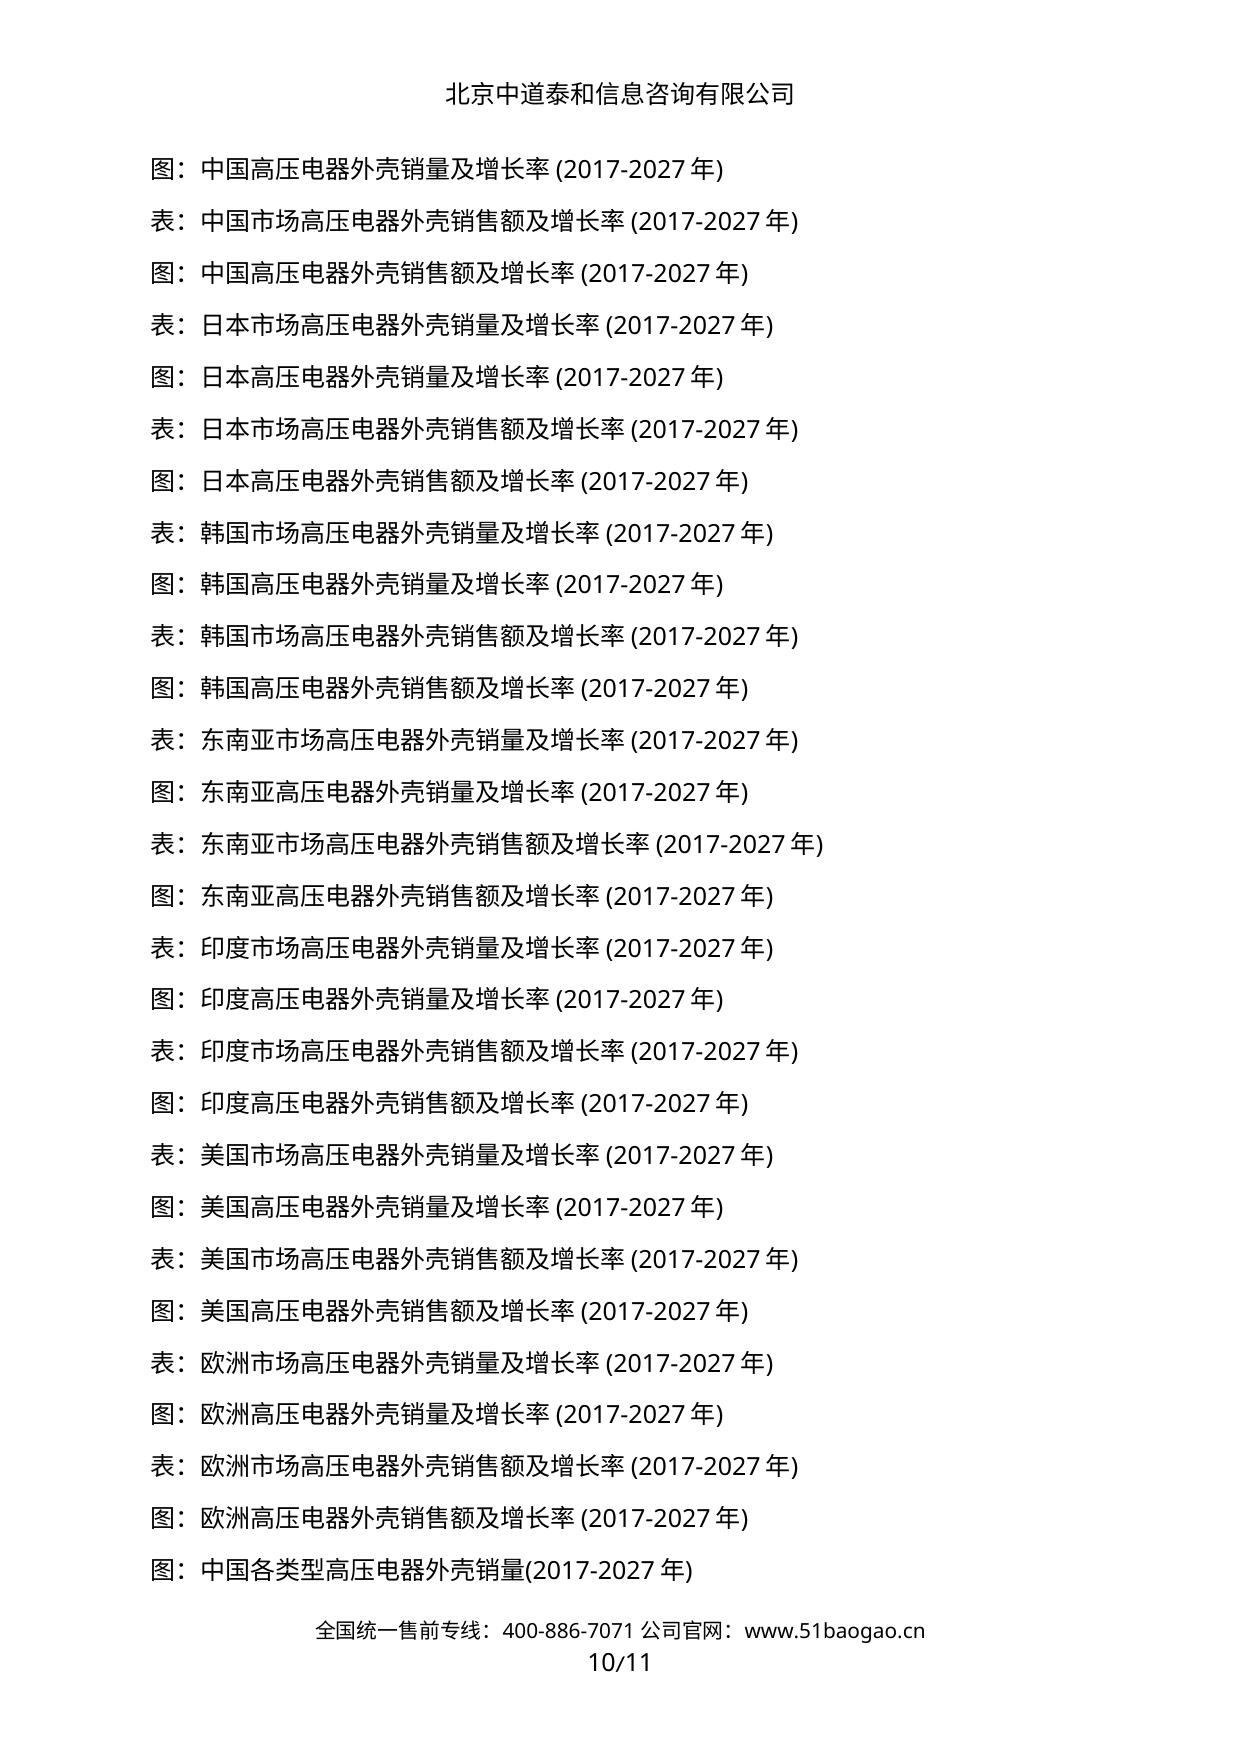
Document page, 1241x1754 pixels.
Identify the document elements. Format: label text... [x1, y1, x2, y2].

text 表：印度市场高压电器外壳销售额及增长率 (2017-2027年) [150, 1032, 1090, 1068]
text 图：日本高压电器外壳销量及增长率 (2017-2027年) [150, 357, 1090, 394]
text 图：印度高压电器外壳销售额及增长率 (2017-2027年) [150, 1084, 1090, 1120]
text 图：中国各类型高压电器外壳销量(2017-2027年) [150, 1551, 1090, 1587]
text 表：中国市场高压电器外壳销售额及增长率 (2017-2027年) [150, 202, 1090, 238]
text 图：东南亚高压电器外壳销量及增长率 (2017-2027年) [150, 772, 1090, 809]
text 表：美国市场高压电器外壳销售额及增长率 (2017-2027年) [150, 1239, 1090, 1276]
text 图：中国高压电器外壳销售额及增长率 (2017-2027年) [150, 254, 1090, 290]
text 表：东南亚市场高压电器外壳销售额及增长率 (2017-2027年) [150, 824, 1090, 861]
text 表：东南亚市场高压电器外壳销量及增长率 (2017-2027年) [150, 721, 1090, 757]
text 图：美国高压电器外壳销售额及增长率 (2017-2027年) [150, 1291, 1090, 1327]
text 表：欧洲市场高压电器外壳销售额及增长率 (2017-2027年) [150, 1447, 1090, 1483]
text 表：日本市场高压电器外壳销量及增长率 (2017-2027年) [150, 306, 1090, 342]
text 图：中国高压电器外壳销量及增长率 (2017-2027年) [150, 150, 1090, 186]
text 图：印度高压电器外壳销量及增长率 (2017-2027年) [150, 980, 1090, 1016]
text 图：韩国高压电器外壳销量及增长率 (2017-2027年) [150, 565, 1090, 601]
text 图：日本高压电器外壳销售额及增长率 (2017-2027年) [150, 461, 1090, 497]
text 表：日本市场高压电器外壳销售额及增长率 (2017-2027年) [150, 409, 1090, 446]
text 表：印度市场高压电器外壳销量及增长率 (2017-2027年) [150, 928, 1090, 964]
text 图：韩国高压电器外壳销售额及增长率 (2017-2027年) [150, 669, 1090, 705]
text 表：欧洲市场高压电器外壳销量及增长率 (2017-2027年) [150, 1343, 1090, 1379]
text 表：韩国市场高压电器外壳销售额及增长率 (2017-2027年) [150, 617, 1090, 653]
text 图：美国高压电器外壳销量及增长率 (2017-2027年) [150, 1187, 1090, 1224]
text 表：美国市场高压电器外壳销量及增长率 (2017-2027年) [150, 1136, 1090, 1172]
text 图：东南亚高压电器外壳销售额及增长率 (2017-2027年) [150, 876, 1090, 912]
text 表：韩国市场高压电器外壳销量及增长率 (2017-2027年) [150, 513, 1090, 549]
text 图：欧洲高压电器外壳销售额及增长率 (2017-2027年) [150, 1499, 1090, 1535]
text 图：欧洲高压电器外壳销量及增长率 (2017-2027年) [150, 1395, 1090, 1431]
